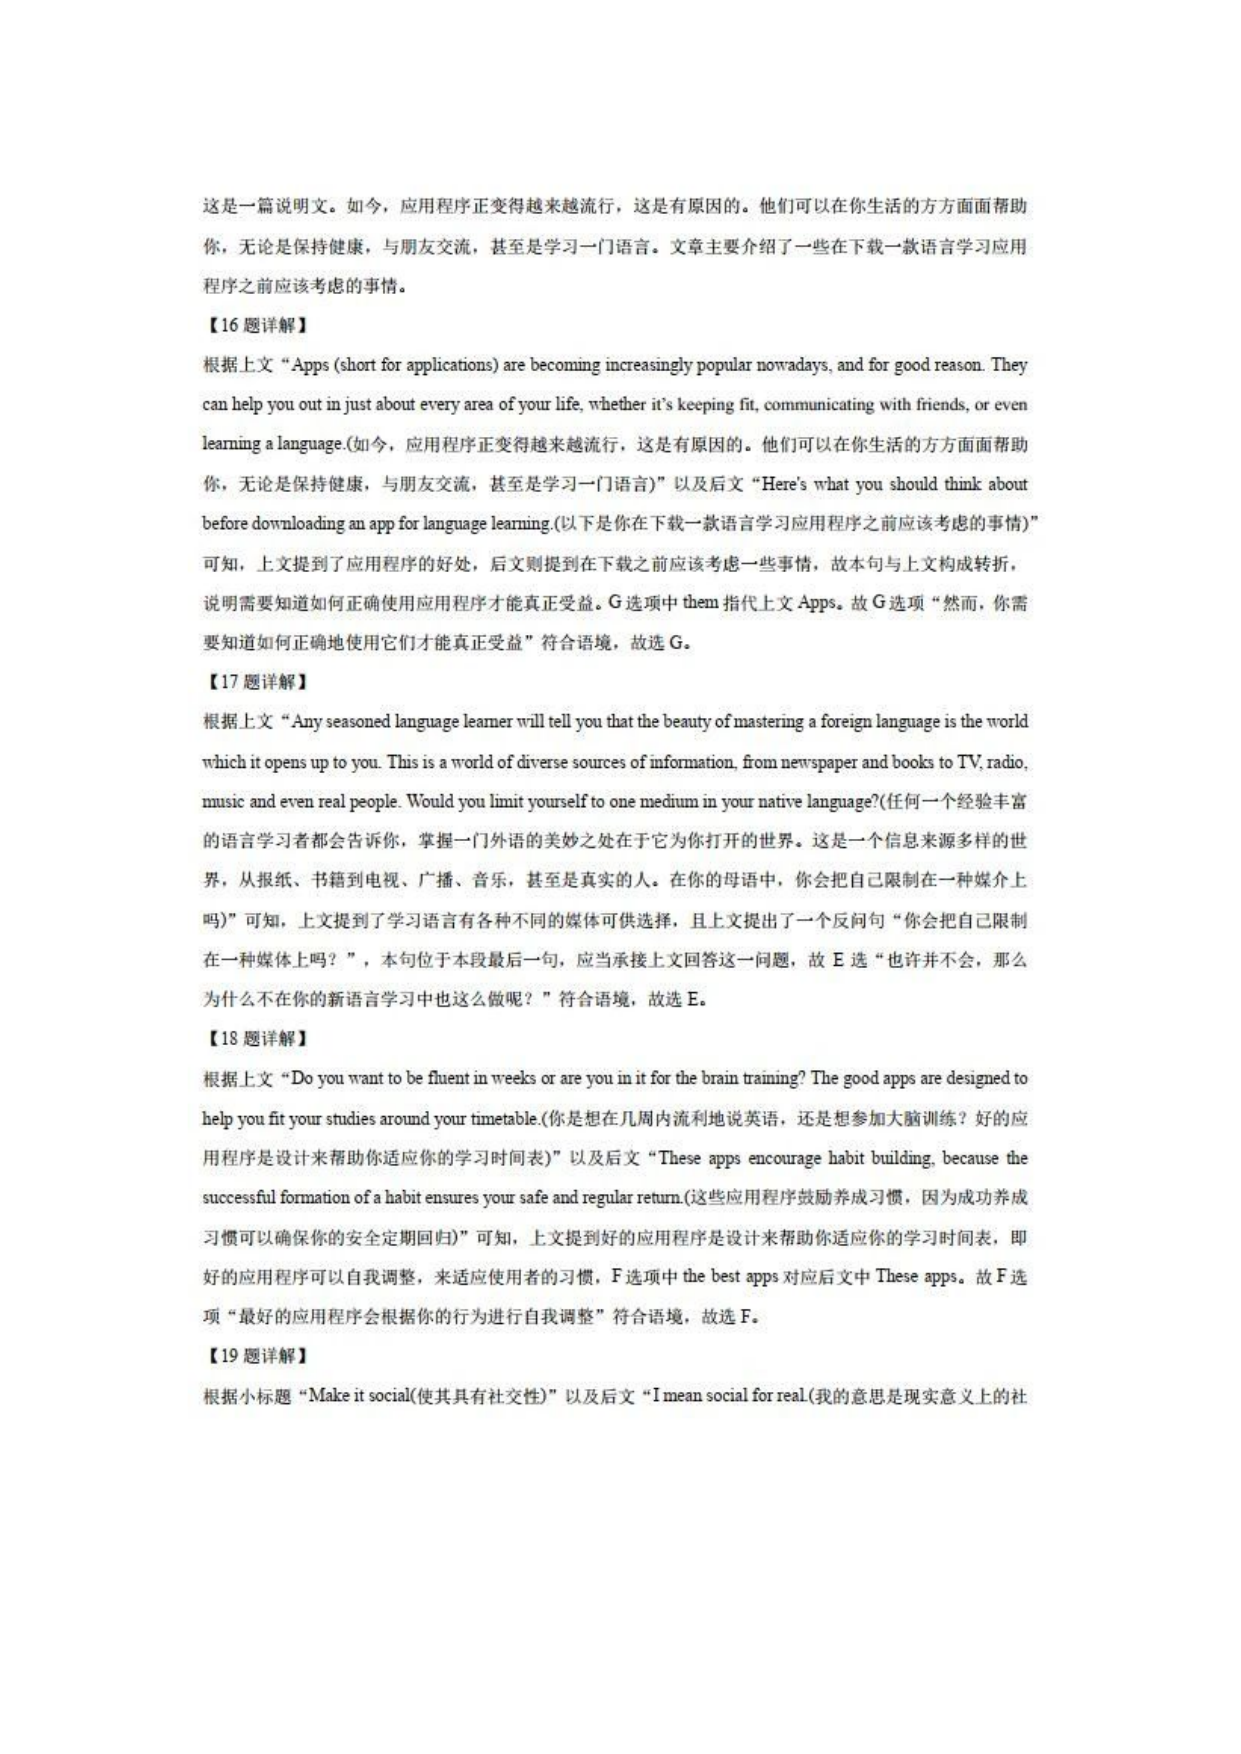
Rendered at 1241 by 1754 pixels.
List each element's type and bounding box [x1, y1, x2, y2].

picture [187, 162, 1053, 1453]
